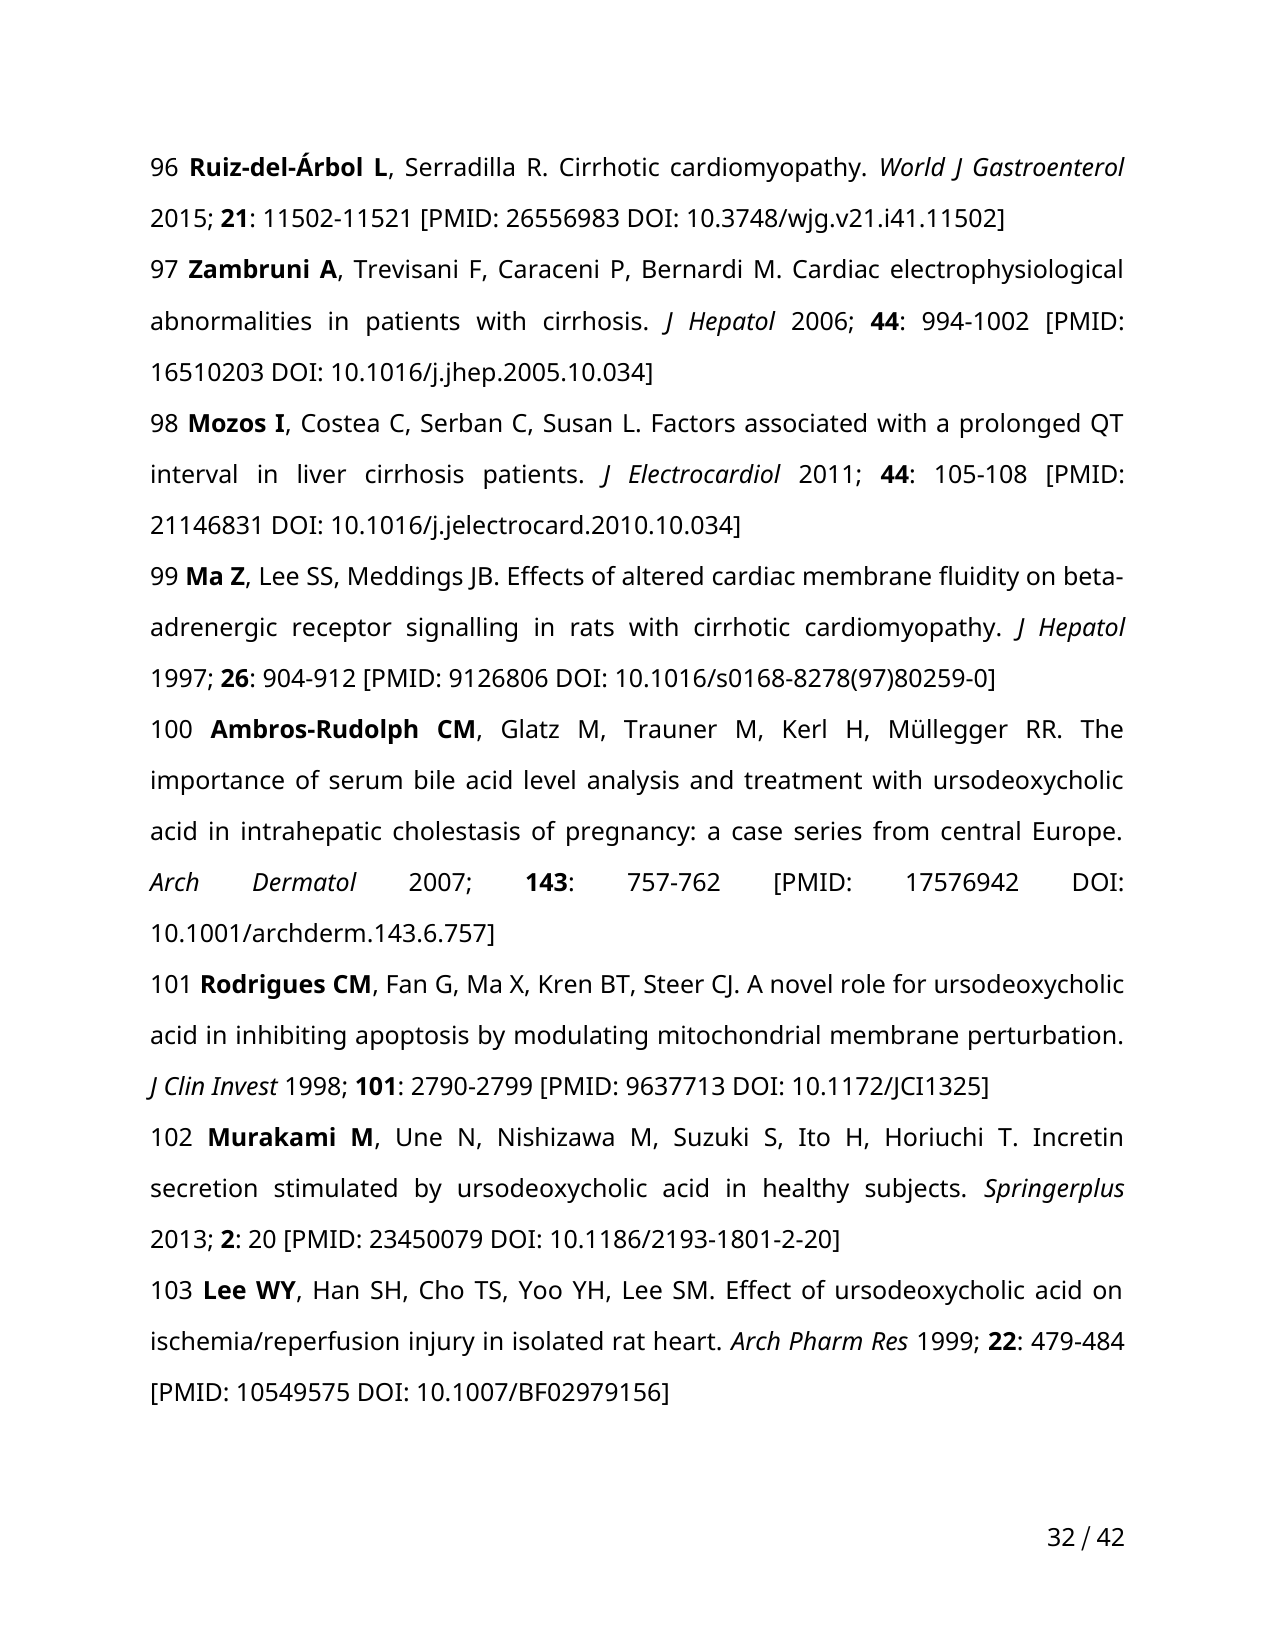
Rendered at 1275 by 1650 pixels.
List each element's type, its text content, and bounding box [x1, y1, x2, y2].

text 97 Zambruni A, Trevisani F, Caraceni P, Bernardi M. Cardiac electrophysiological abnormalities in patients with cirrhosis. J Hepatol 2006; 44: 994-1002 [PMID: 16510203 DOI: 10.1016/j.jhep.2005.10.034] [150, 252, 1125, 388]
text 98 Mozos I, Costea C, Serban C, Susan L. Factors associated with a prolonged QT interval in liver cirrhosis patients. J Electrocardiol 2011; 44: 105-108 [PMID: 21146831 DOI: 10.1016/j.jelectrocard.2010.10.034] [150, 405, 1125, 541]
text 100 Ambros-Rudolph CM, Glatz M, Trauner M, Kerl H, Müllegger RR. The importance of serum bile acid level analysis and treatment with ursodeoxycholic acid in intrahepatic cholestasis of pregnancy: a case series from central Europe. Arch Dermatol 2007; 143: 757-762 [PMID: 17576942 DOI: 10.1001/archderm.143.6.757] [150, 711, 1125, 950]
text 101 Rodrigues CM, Fan G, Ma X, Kren BT, Steer CJ. A novel role for ursodeoxycholic acid in inhibiting apoptosis by modulating mitochondrial membrane perturbation. J Clin Invest 1998; 101: 2790-2799 [PMID: 9637713 DOI: 10.1172/JCI1325] [150, 967, 1125, 1103]
text 103 Lee WY, Han SH, Cho TS, Yoo YH, Lee SM. Effect of ursodeoxycholic acid on ischemia/reperfusion injury in isolated rat heart. Arch Pharm Res 1999; 22: 479-484 [PMID: 10549575 DOI: 10.1007/BF02979156] [150, 1273, 1125, 1409]
text 96 Ruiz-del-Árbol L, Serradilla R. Cirrhotic cardiomyopathy. World J Gastroenterol 2015; 21: 11502-11521 [PMID: 26556983 DOI: 10.3748/wjg.v21.i41.11502] [150, 150, 1125, 235]
text 102 Murakami M, Une N, Nishizawa M, Suzuki S, Ito H, Horiuchi T. Incretin secretion stimulated by ursodeoxycholic acid in healthy subjects. Springerplus 2013; 2: 20 [PMID: 23450079 DOI: 10.1186/2193-1801-2-20] [150, 1120, 1125, 1256]
text 99 Ma Z, Lee SS, Meddings JB. Effects of altered cardiac membrane fluidity on beta-adrenergic receptor signalling in rats with cirrhotic cardiomyopathy. J Hepatol 1997; 26: 904-912 [PMID: 9126806 DOI: 10.1016/s0168-8278(97)80259-0] [150, 558, 1125, 694]
